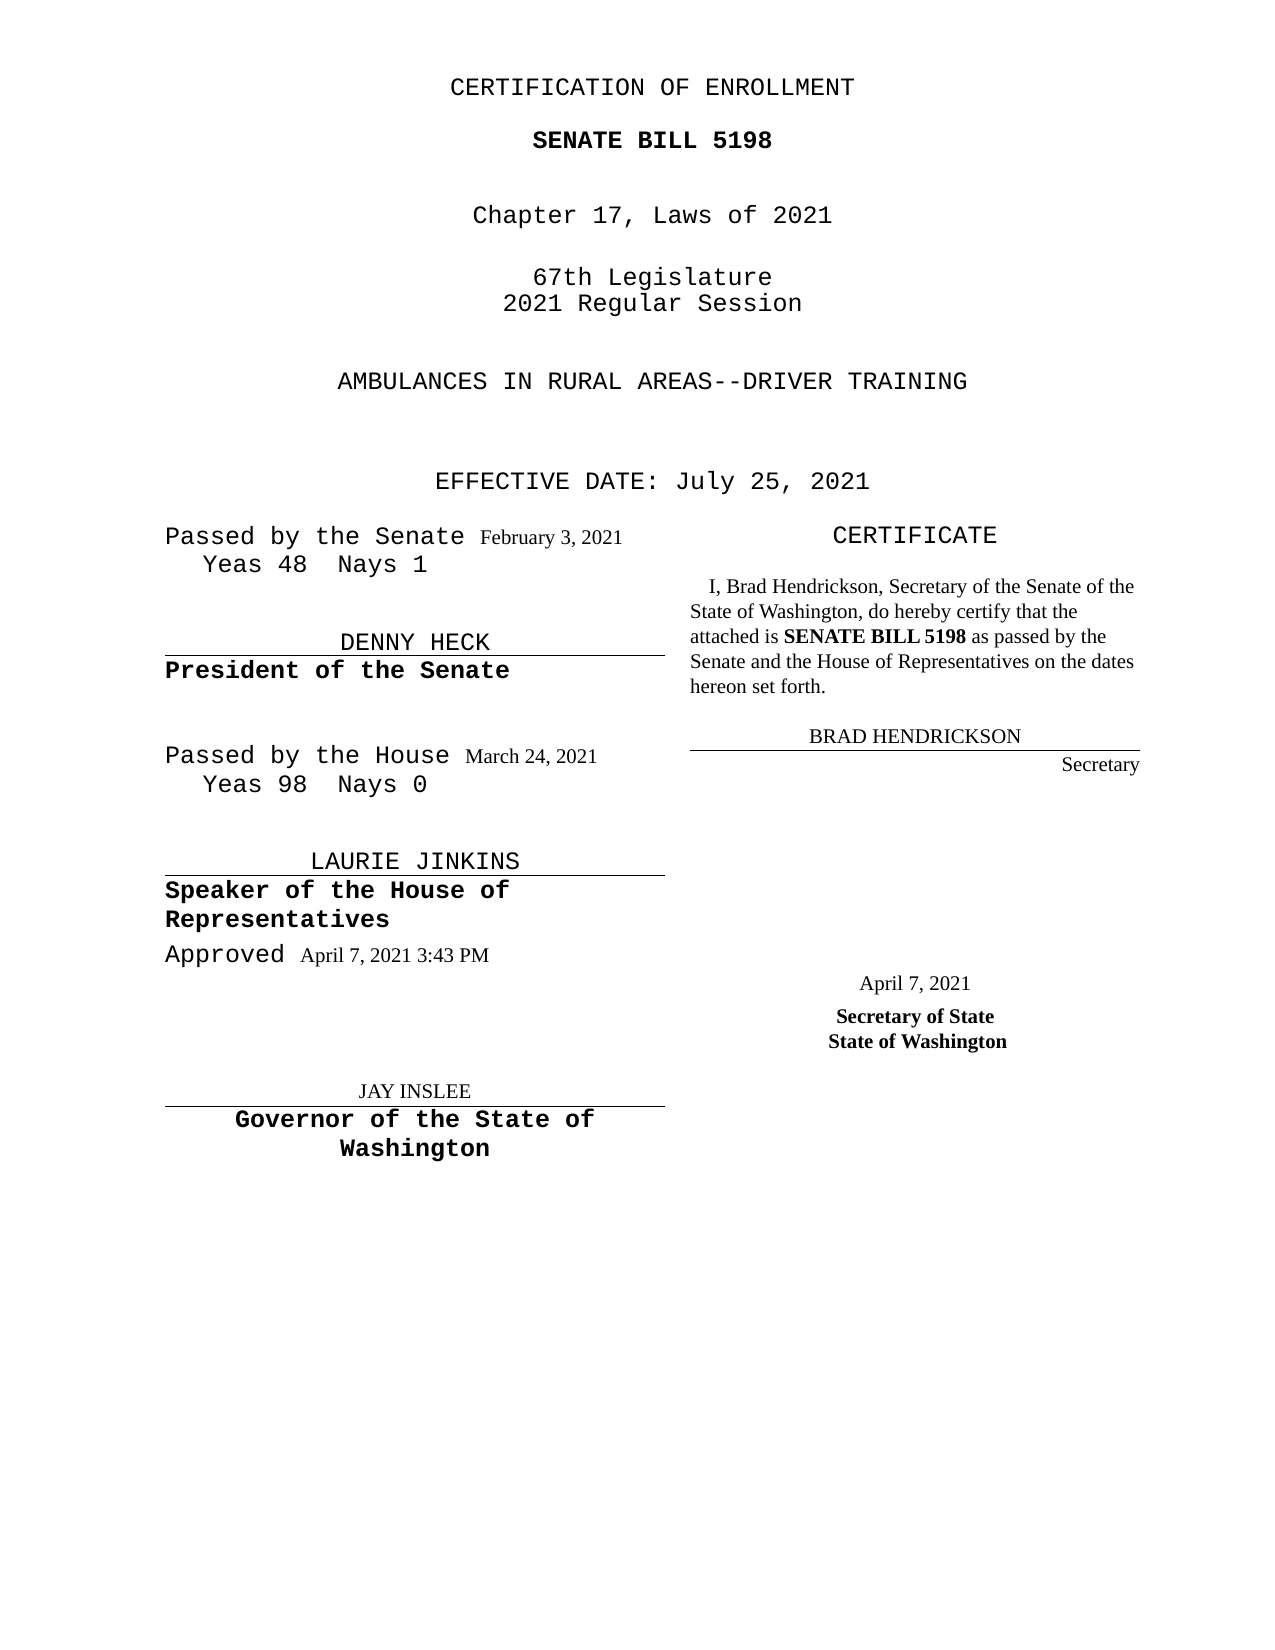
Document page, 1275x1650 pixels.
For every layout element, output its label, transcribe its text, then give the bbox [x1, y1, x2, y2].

text SENATE BILL 5198 [135, 128, 1170, 153]
text 67th Legislature [135, 266, 1170, 291]
table_cell Secretary of State State of Washington [678, 1000, 1152, 1168]
text EFFECTIVE DATE: July 25, 2021 [135, 469, 1170, 494]
text CERTIFICATION OF ENROLLMENT [135, 75, 1170, 103]
text AMBULANCES IN RURAL AREAS--DRIVER TRAINING [135, 369, 1170, 394]
table_cell Approved April 7, 2021 3:43 PM [153, 939, 677, 999]
table_cell JAY INSLEE Governor of the State of Washington [153, 1000, 677, 1168]
table_header Passed by the Senate February 3, 2021 Yeas 48 Nays 1 DENNY HECK President of the Senate Passed by the House March 24, 2021 Yeas 98 Nays 0 LAURIE JINKINS Speaker of the House of Representatives [153, 519, 677, 939]
table_header CERTIFICATE I, Brad Hendrickson, Secretary of the Senate of the State of Washington, do hereby certify that the attached is SENATE BILL 5198 as passed by the Senate and the House of Representatives on the dates hereon set forth. BRAD HENDRICKSON Secretary [678, 519, 1152, 939]
table_cell April 7, 2021 [678, 939, 1152, 999]
text 2021 Regular Session [135, 291, 1170, 319]
text Chapter 17, Laws of 2021 [135, 203, 1170, 228]
